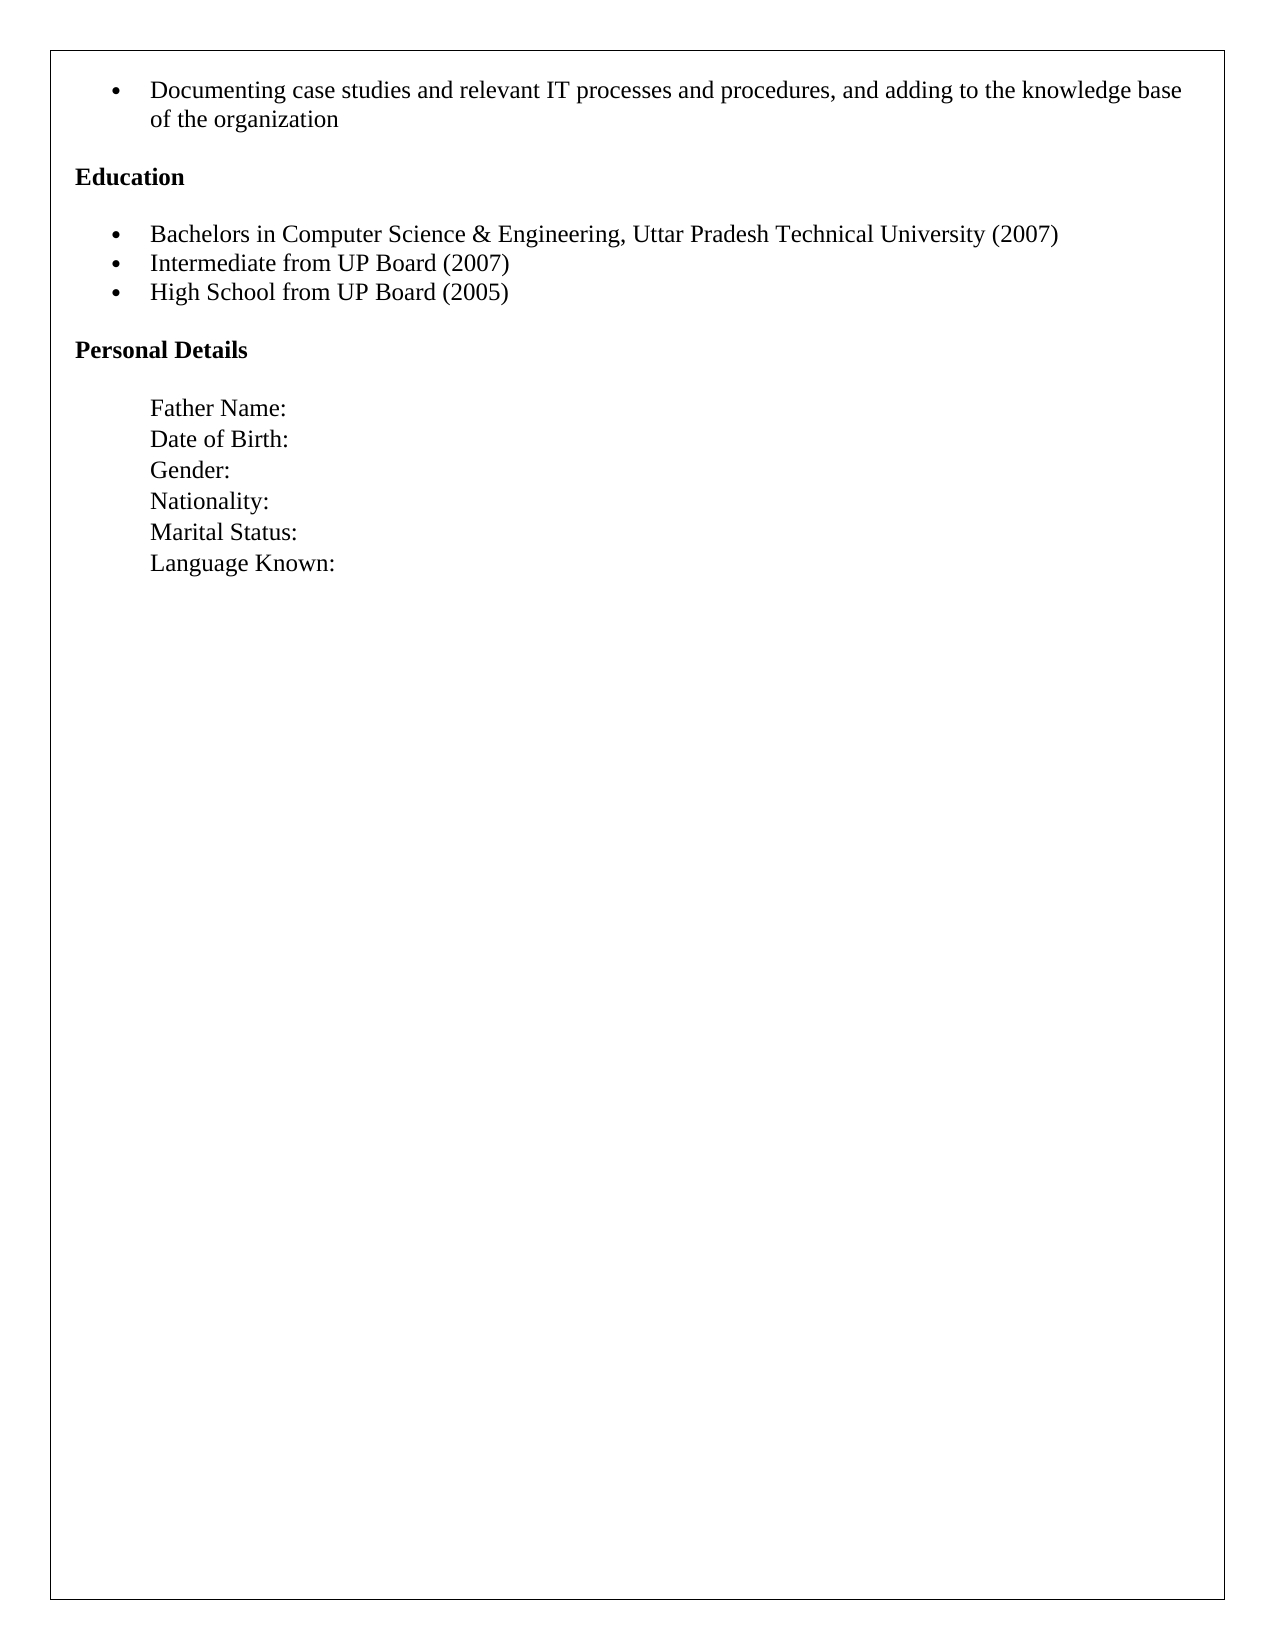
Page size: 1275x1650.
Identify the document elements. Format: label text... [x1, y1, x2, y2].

text Language Known: [75, 548, 1200, 577]
text Gender: [75, 455, 1200, 484]
list Bachelors in Computer Science & Engineering, Uttar Pradesh Technical University (2007) [112, 219, 1200, 248]
list Documenting case studies and relevant IT processes and procedures, and adding to the knowledge base of the organization [112, 75, 1200, 132]
text Education [75, 162, 1200, 190]
text Nationality: [75, 486, 1200, 515]
list High School from UP Board (2005) [112, 277, 1200, 306]
text Personal Details [75, 335, 1200, 364]
text Father Name: [75, 393, 1200, 422]
text Marital Status: [75, 517, 1200, 546]
list Intermediate from UP Board (2007) [112, 248, 1200, 277]
text Date of Birth: [75, 424, 1200, 453]
